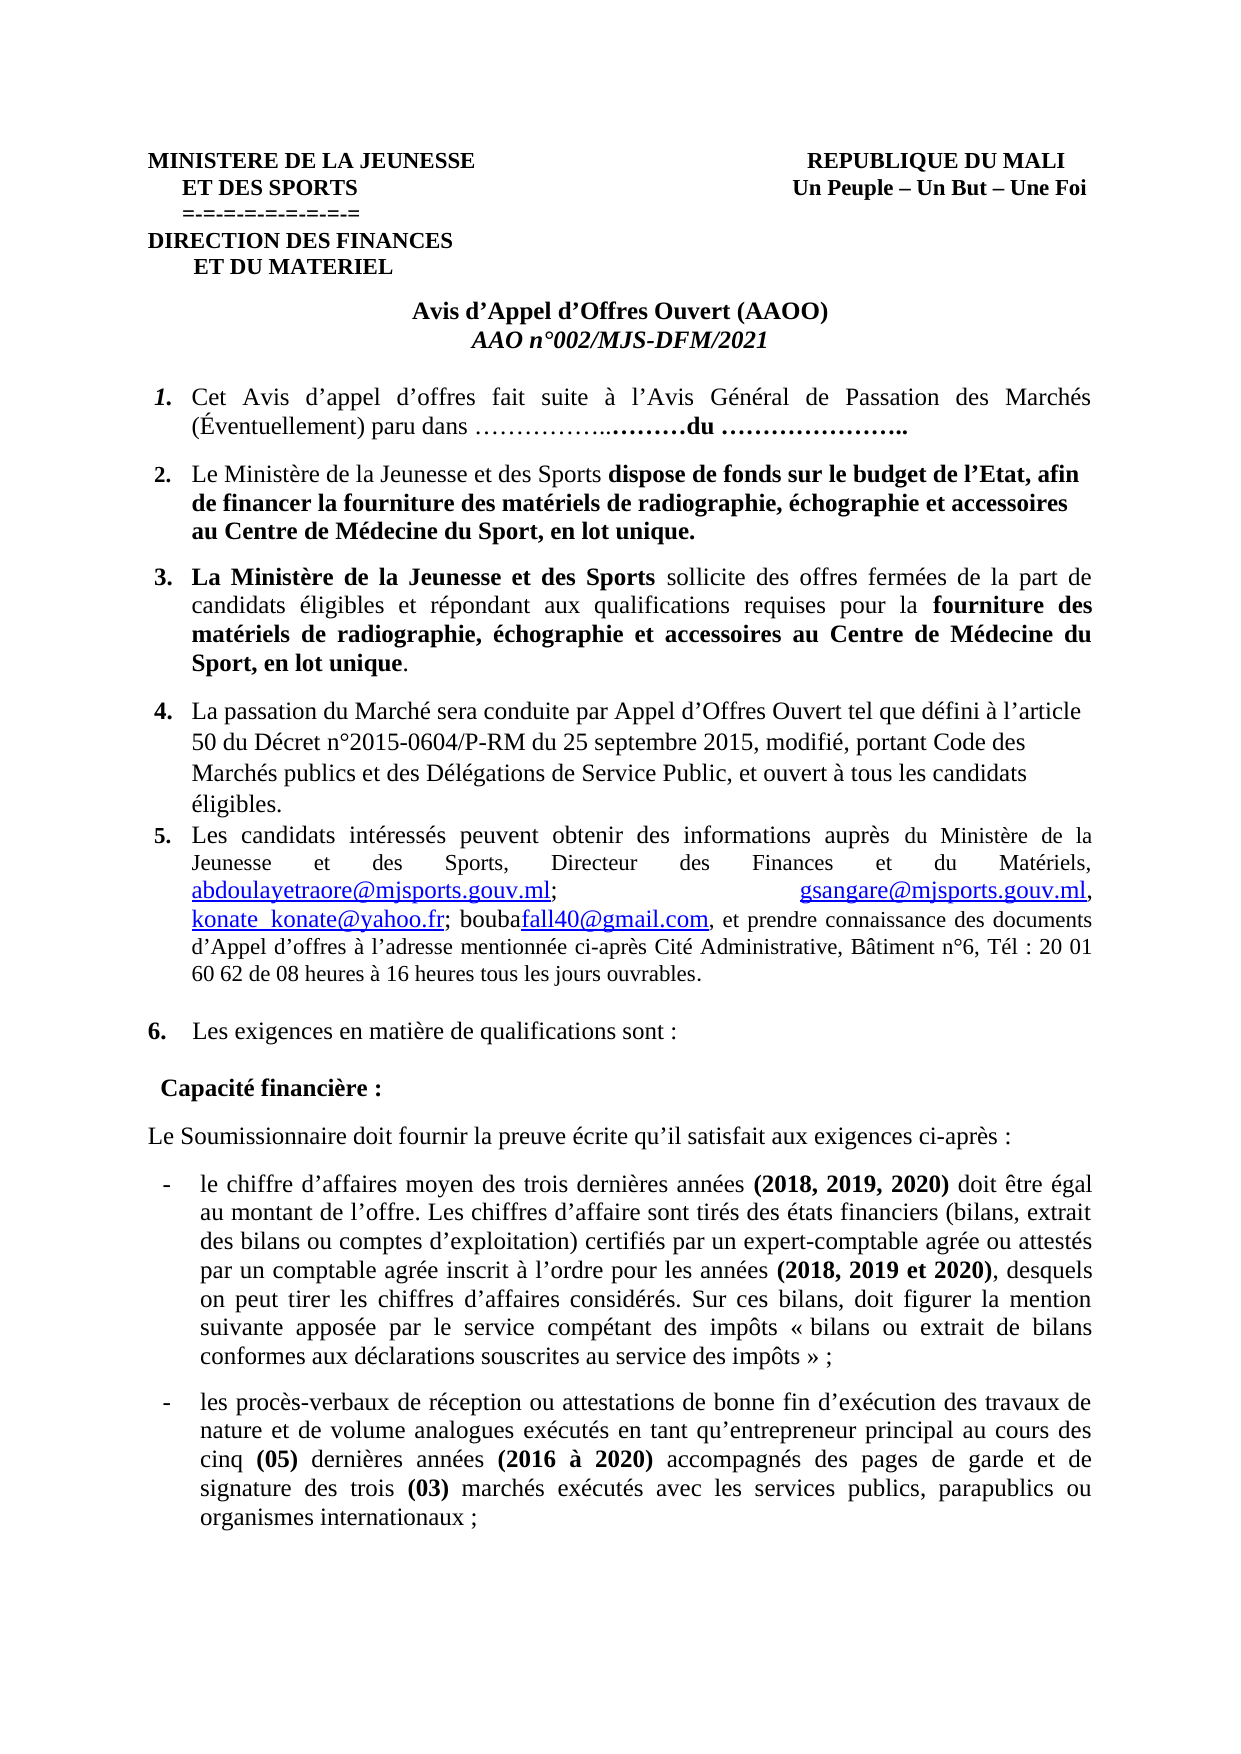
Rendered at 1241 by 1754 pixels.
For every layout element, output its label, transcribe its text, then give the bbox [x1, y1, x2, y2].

text =-=-=-=-=-=-=-=-= [148, 200, 1093, 227]
text ET DES SPORTS Un Peuple – Un But – Une Foi [148, 174, 1093, 200]
list Les exigences en matière de qualifications sont : [148, 1016, 1093, 1044]
text Le Soumissionnaire doit fournir la preuve écrite qu’il satisfait aux exigences ci-après : [148, 1121, 1093, 1150]
text MINISTERE DE LA JEUNESSE REPUBLIQUE DU MALI [148, 148, 1093, 174]
list les procès-verbaux de réception ou attestations de bonne fin d’exécution des travaux de nature et de volume analogues exécutés en tant qu’entrepreneur principal au cours des cinq (05) dernières années (2016 à 2020) accompagnés des pages de garde et de signature des trois (03) marchés exécutés avec les services publics, parapublics ou organismes internationaux ; [162, 1387, 1093, 1530]
list Le Ministère de la Jeunesse et des Sports dispose de fonds sur le budget de l’Etat, afin de financer la fourniture des matériels de radiographie, échographie et accessoires au Centre de Médecine du Sport, en lot unique. [154, 459, 1093, 545]
text Avis d’Appel d’Offres Ouvert (AAOO) [148, 296, 1093, 325]
text DIRECTION DES FINANCES [148, 227, 1093, 253]
list La passation du Marché sera conduite par Appel d’Offres Ouvert tel que défini à l’article 50 du Décret n°2015-0604/P-RM du 25 septembre 2015, modifié, portant Code des Marchés publics et des Délégations de Service Public, et ouvert à tous les candidats éligibles. [154, 696, 1093, 818]
list La Ministère de la Jeunesse et des Sports sollicite des offres fermées de la part de candidats éligibles et répondant aux qualifications requises pour la fourniture des matériels de radiographie, échographie et accessoires au Centre de Médecine du Sport, en lot unique. [154, 562, 1093, 677]
list le chiffre d’affaires moyen des trois dernières années (2018, 2019, 2020) doit être égal au montant de l’offre. Les chiffres d’affaire sont tirés des états financiers (bilans, extrait des bilans ou comptes d’exploitation) certifiés par un expert-comptable agrée ou attestés par un comptable agrée inscrit à l’ordre pour les années (2018, 2019 et 2020), desquels on peut tirer les chiffres d’affaires considérés. Sur ces bilans, doit figurer la mention suivante apposée par le service compétant des impôts « bilans ou extrait de bilans conformes aux déclarations souscrites au service des impôts » ; [162, 1169, 1093, 1370]
text ET DU MATERIEL [148, 253, 1093, 279]
list Les candidats intéressés peuvent obtenir des informations auprès du Ministère de la Jeunesse et des Sports, Directeur des Finances et du Matériels, abdoulayetraore@mjsports.gouv.ml; gsangare@mjsports.gouv.ml, konate_konate@yahoo.fr; boubafall40@gmail.com, et prendre connaissance des documents d’Appel d’offres à l’adresse mentionnée ci-après Cité Administrative, Bâtiment n°6, Tél : 20 01 60 62 de 08 heures à 16 heures tous les jours ouvrables. [154, 820, 1093, 987]
list Cet Avis d’appel d’offres fait suite à l’Avis Général de Passation des Marchés (Éventuellement) paru dans ……………..………du ………………….. [154, 382, 1093, 440]
text AAO n°002/MJS-DFM/2021 [148, 325, 1093, 353]
text Capacité financière : [148, 1073, 1093, 1102]
